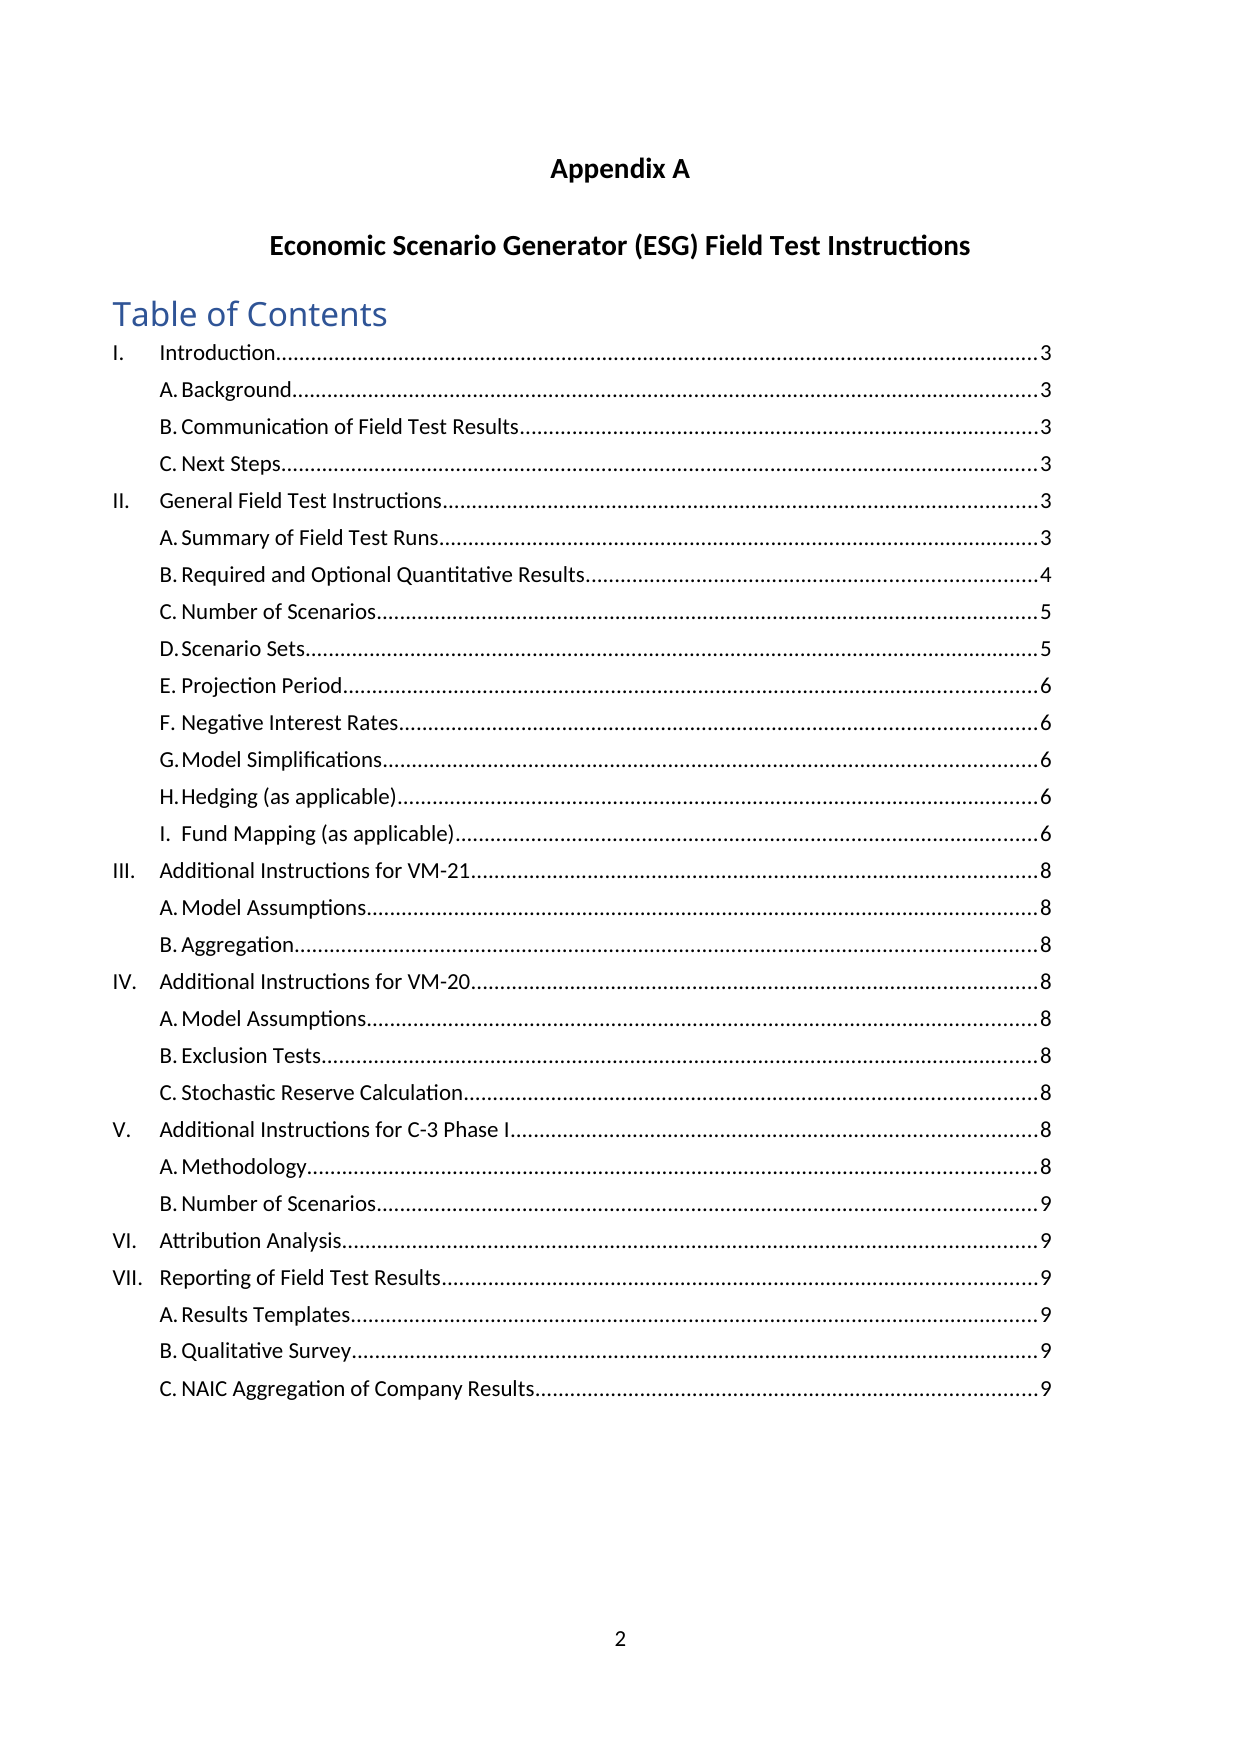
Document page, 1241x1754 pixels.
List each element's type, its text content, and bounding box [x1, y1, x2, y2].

text Economic Scenario Generator (ESG) Field Test Instructions [112, 227, 1128, 262]
text Appendix A [112, 150, 1128, 186]
